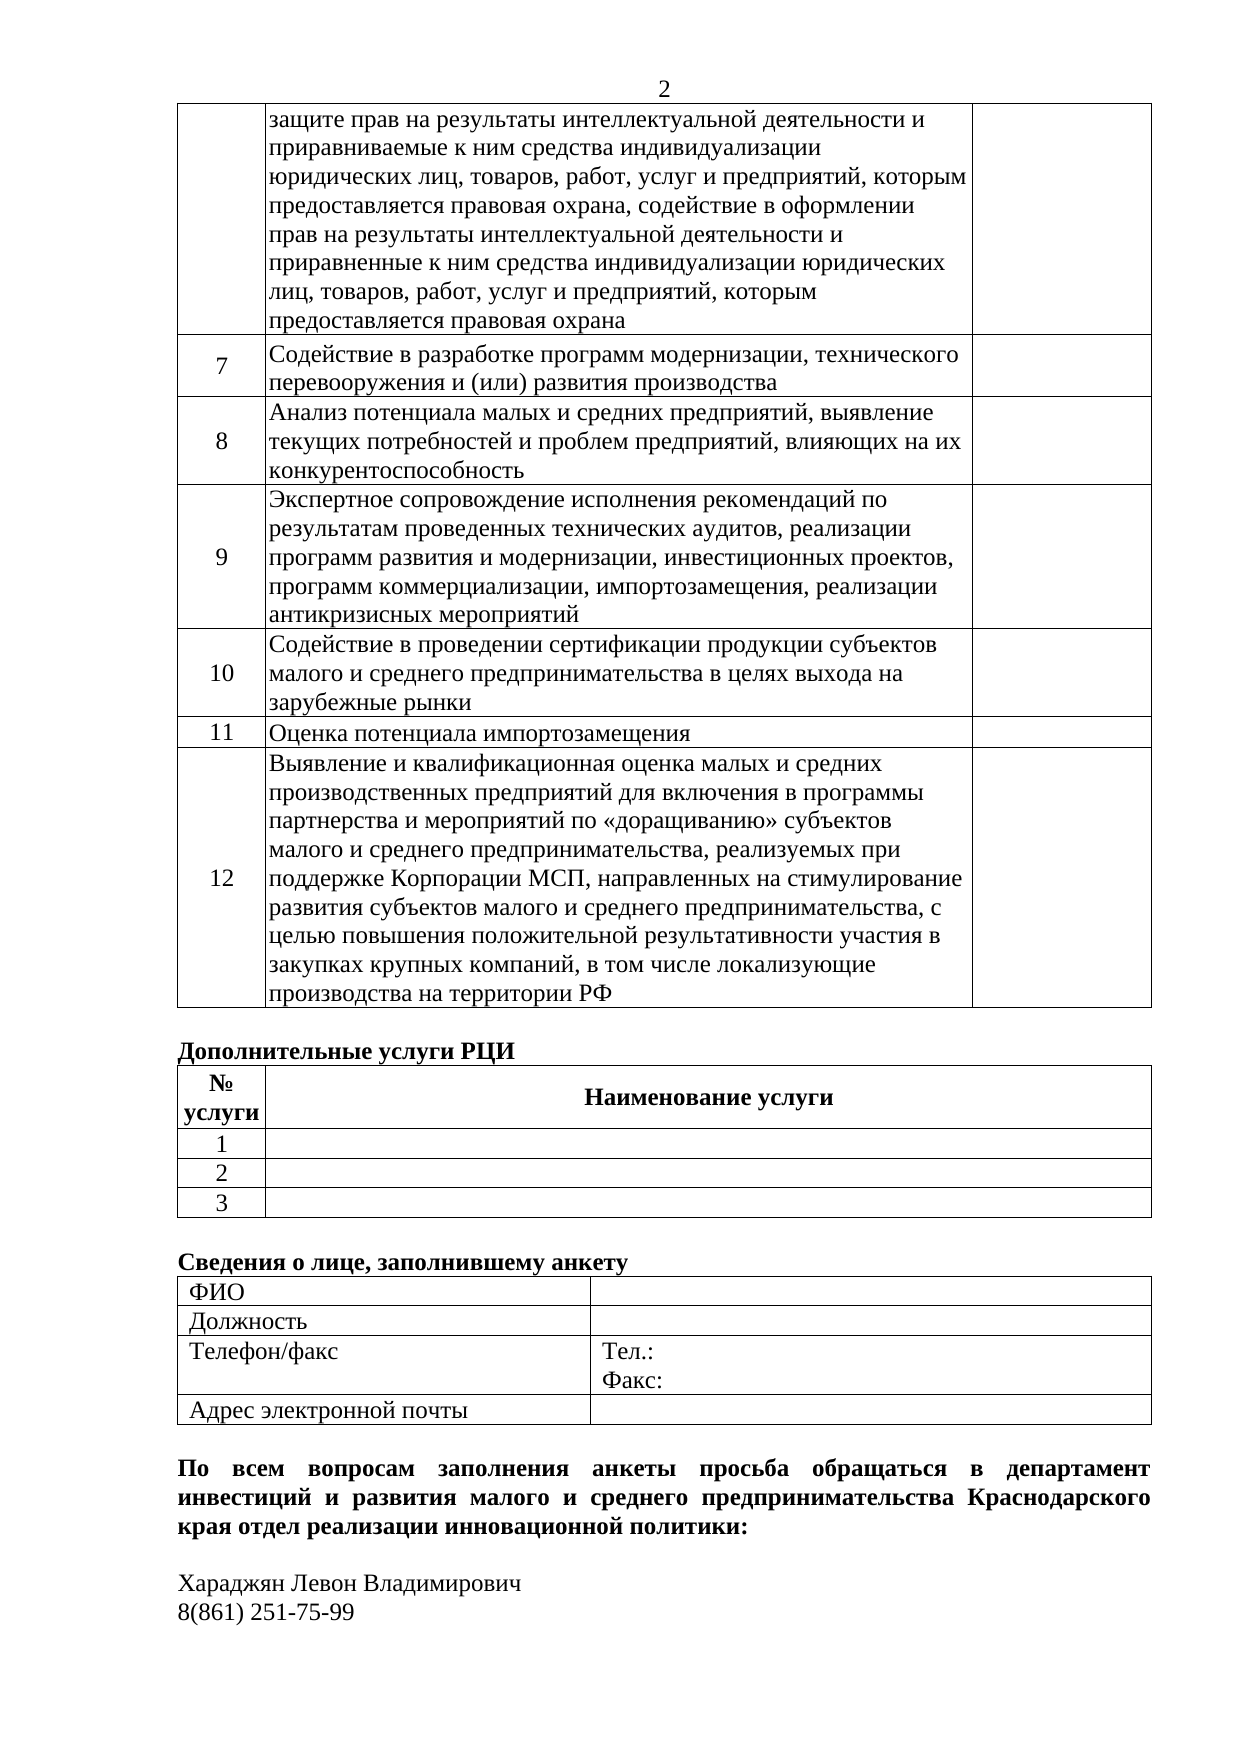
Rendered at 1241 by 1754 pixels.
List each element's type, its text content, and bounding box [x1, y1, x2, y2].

table_cell Тел.: Факс: [591, 1336, 1151, 1394]
table_cell [591, 1395, 1151, 1423]
table_cell [973, 104, 1151, 334]
table_cell 7 [178, 335, 265, 396]
table_cell 12 [178, 748, 265, 1007]
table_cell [266, 104, 972, 334]
table_cell [973, 397, 1151, 483]
text Дополнительные услуги РЦИ [177, 1036, 1152, 1065]
table_cell 11 [178, 717, 265, 747]
table_cell Выявление и квалификационная оценка малых и средних производственных предприятий для включения в программы партнерства и мероприятий по «доращиванию» субъектов малого и среднего предпринимательства, реализуемых при поддержке Корпорации МСП, направленных на стимулирование развития субъектов малого и среднего предпринимательства, с целью повышения положительной результативности участия в закупках крупных компаний, в том числе локализующие производства на территории РФ [266, 748, 972, 1007]
text Хараджян Левон Владимирович [177, 1568, 1152, 1597]
text По всем вопросам заполнения анкеты просьба обращаться в департамент инвестиций и развития малого и среднего предпринимательства Краснодарского края отдел реализации инновационной политики: [177, 1453, 1152, 1539]
table_cell [266, 1129, 1151, 1157]
table_header Наименование услуги [266, 1066, 1151, 1128]
table_header [591, 1277, 1151, 1305]
table_cell Содействие в проведении сертификации продукции субъектов малого и среднего предпринимательства в целях выхода на зарубежные рынки [266, 629, 972, 716]
table_cell [973, 629, 1151, 716]
table_cell 2 [178, 1159, 265, 1187]
table_cell Телефон/факс [178, 1336, 590, 1394]
table_cell Содействие в разработке программ модернизации, технического перевооружения и (или) развития производства [266, 335, 972, 396]
text 8(861) 251-75-99 [177, 1597, 1152, 1626]
table_cell Адрес электронной почты [178, 1395, 590, 1423]
text Сведения о лице, заполнившему анкету [177, 1247, 1152, 1276]
table_cell [973, 717, 1151, 747]
table_cell 1 [178, 1129, 265, 1157]
table_cell [266, 1188, 1151, 1217]
table_cell [973, 335, 1151, 396]
table_cell Должность [178, 1306, 590, 1335]
table_cell 8 [178, 397, 265, 483]
table_cell 10 [178, 629, 265, 716]
table_cell [591, 1306, 1151, 1335]
table_cell [973, 748, 1151, 1007]
table_cell 6 [178, 104, 265, 334]
table_header ФИО [178, 1277, 590, 1305]
table_cell Оценка потенциала импортозамещения [266, 717, 972, 747]
table_cell [973, 485, 1151, 628]
table_cell [266, 1159, 1151, 1187]
table_header № услуги [178, 1066, 265, 1128]
table_cell 9 [178, 485, 265, 628]
table_cell Анализ потенциала малых и средних предприятий, выявление текущих потребностей и проблем предприятий, влияющих на их конкурентоспособность [266, 397, 972, 483]
table_cell 3 [178, 1188, 265, 1217]
table_cell Экспертное сопровождение исполнения рекомендаций по результатам проведенных технических аудитов, реализации программ развития и модернизации, инвестиционных проектов, программ коммерциализации, импортозамещения, реализации антикризисных мероприятий [266, 485, 972, 628]
